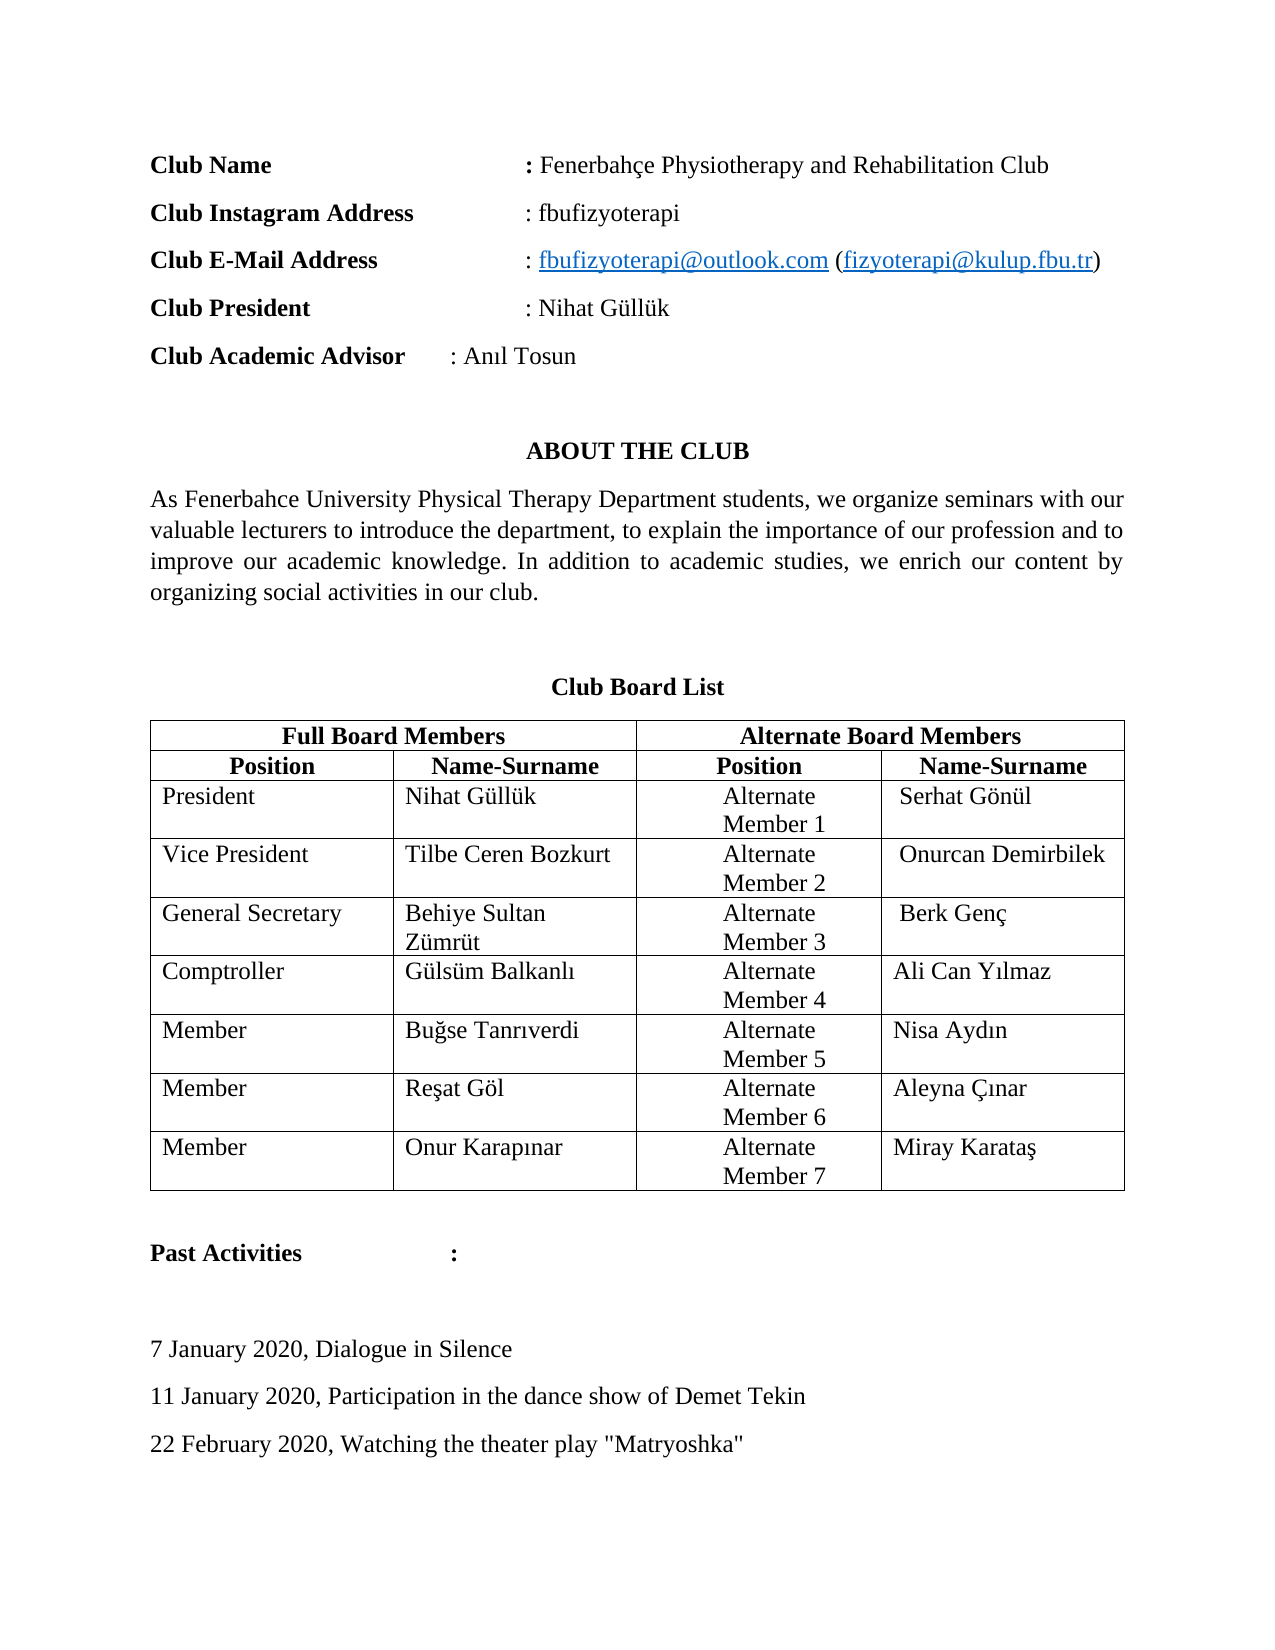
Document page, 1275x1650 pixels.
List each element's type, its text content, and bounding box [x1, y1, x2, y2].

table_cell Name-Surname [882, 751, 1124, 780]
table_cell President [151, 781, 393, 838]
table_cell Onur Karapınar [394, 1132, 636, 1189]
text Club Academic Advisor : Anıl Tosun [150, 341, 1125, 369]
table_cell Gülsüm Balkanlı [394, 956, 636, 1014]
table_cell Nisa Aydın [882, 1015, 1124, 1072]
text Club President : Nihat Güllük [150, 293, 1125, 322]
table_cell Position [637, 751, 881, 780]
table_cell Miray Karataş [882, 1132, 1124, 1189]
text Club Name : Fenerbahçe Physiotherapy and Rehabilitation Club [150, 150, 1125, 179]
text As Fenerbahce University Physical Therapy Department students, we organize seminars with our valuable lecturers to introduce the department, to explain the importance of our profession and to improve our academic knowledge. In addition to academic studies, we enrich our content by organizing social activities in our club. [150, 484, 1125, 606]
table_cell Serhat Gönül [882, 781, 1124, 838]
table_cell Name-Surname [394, 751, 636, 780]
table_cell General Secretary [151, 898, 393, 955]
table_cell Alternate Member 3 [637, 898, 881, 955]
table_cell Member [151, 1132, 393, 1189]
table_cell Comptroller [151, 956, 393, 1014]
table_cell Vice President [151, 839, 393, 897]
text Club Board List [150, 672, 1125, 701]
table_cell Onurcan Demirbilek [882, 839, 1124, 897]
table_cell Reşat Göl [394, 1074, 636, 1131]
text Club Instagram Address : fbufizyoterapi [150, 198, 1125, 226]
table_cell Alternate Member 6 [637, 1074, 881, 1131]
table_header Alternate Board Members [637, 721, 1124, 750]
text 11 January 2020, Participation in the dance show of Demet Tekin [150, 1381, 1125, 1410]
table_header Full Board Members [151, 721, 636, 750]
table_cell Alternate Member 5 [637, 1015, 881, 1072]
table_cell Berk Genç [882, 898, 1124, 955]
table_cell Aleyna Çınar [882, 1074, 1124, 1131]
text 7 January 2020, Dialogue in Silence [150, 1334, 1125, 1362]
table_cell Ali Can Yılmaz [882, 956, 1124, 1014]
table_cell Nihat Güllük [394, 781, 636, 838]
table_cell Behiye Sultan Zümrüt [394, 898, 636, 955]
table_cell Member [151, 1015, 393, 1072]
table_cell Alternate Member 7 [637, 1132, 881, 1189]
table_cell Alternate Member 2 [637, 839, 881, 897]
table_cell Alternate Member 4 [637, 956, 881, 1014]
table_cell Tilbe Ceren Bozkurt [394, 839, 636, 897]
text Past Activities : [150, 1238, 1125, 1267]
text ABOUT THE CLUB [150, 436, 1125, 465]
table_cell Alternate Member 1 [637, 781, 881, 838]
text 22 February 2020, Watching the theater play "Matryoshka" [150, 1429, 1125, 1458]
table_cell Buğse Tanrıverdi [394, 1015, 636, 1072]
table_cell Position [151, 751, 393, 780]
table_cell Member [151, 1074, 393, 1131]
text Club E-Mail Address : fbufizyoterapi@outlook.com (fizyoterapi@kulup.fbu.tr) [150, 245, 1125, 274]
